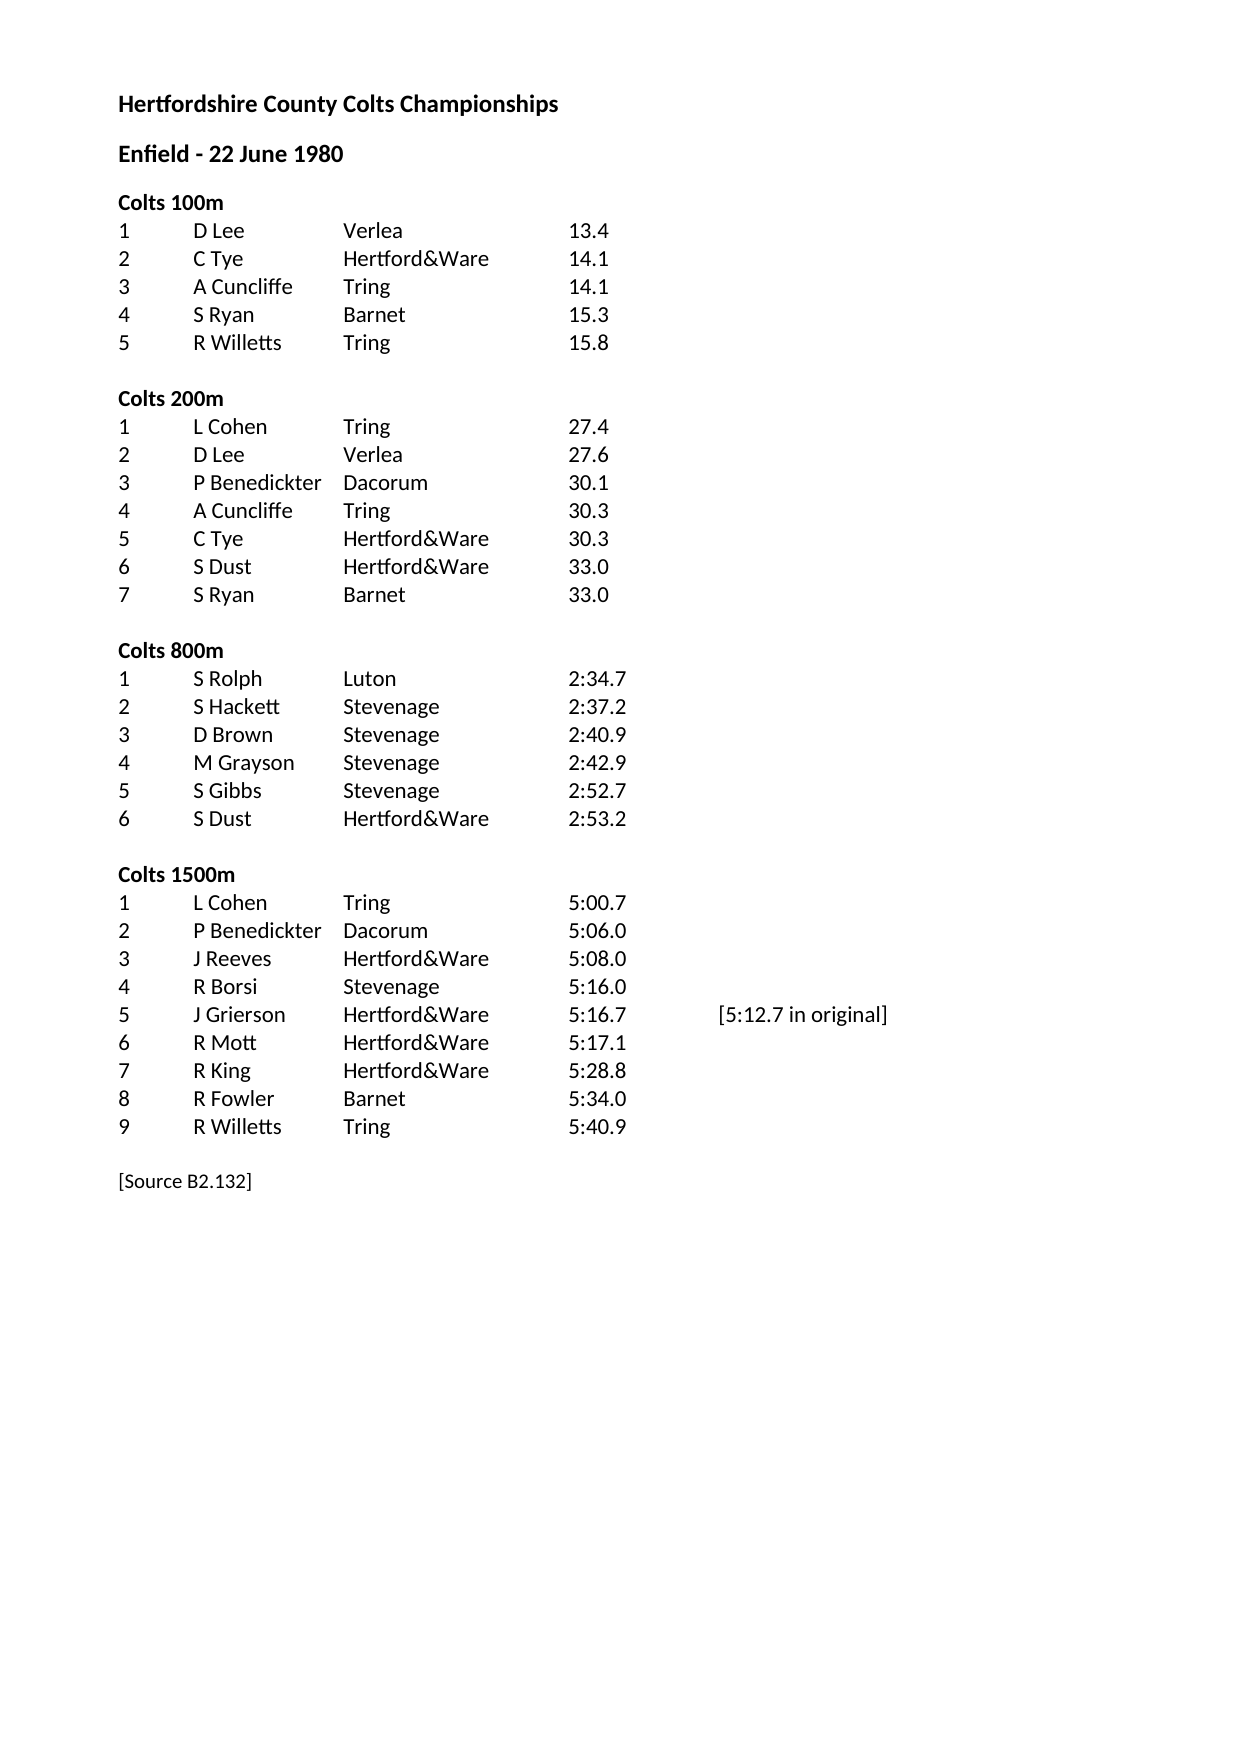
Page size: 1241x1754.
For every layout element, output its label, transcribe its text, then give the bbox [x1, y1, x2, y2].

text 1 S Rolph Luton 2:34.7 [118, 664, 1122, 692]
text 7 S Ryan Barnet 33.0 [118, 580, 1122, 608]
text 3 J Reeves Hertford&Ware 5:08.0 [118, 944, 1122, 972]
text 3 A Cuncliffe Tring 14.1 [118, 272, 1122, 300]
text 9 R Willetts Tring 5:40.9 [118, 1112, 1122, 1141]
text 5 C Tye Hertford&Ware 30.3 [118, 524, 1122, 552]
text 4 M Grayson Stevenage 2:42.9 [118, 748, 1122, 776]
text 2 C Tye Hertford&Ware 14.1 [118, 244, 1122, 272]
text 3 P Benedickter Dacorum 30.1 [118, 468, 1122, 496]
text 2 D Lee Verlea 27.6 [118, 440, 1122, 468]
text 1 L Cohen Tring 27.4 [118, 412, 1122, 440]
text 6 S Dust Hertford&Ware 2:53.2 [118, 804, 1122, 832]
text 2 S Hackett Stevenage 2:37.2 [118, 692, 1122, 720]
text [Source B2.132] [118, 1168, 1122, 1194]
text Enfield - 22 June 1980 [118, 138, 1122, 169]
text Colts 200m [118, 384, 1122, 412]
text 8 R Fowler Barnet 5:34.0 [118, 1084, 1122, 1112]
text 4 R Borsi Stevenage 5:16.0 [118, 972, 1122, 1000]
text Colts 1500m [118, 860, 1122, 888]
text 1 D Lee Verlea 13.4 [118, 216, 1122, 244]
text 7 R King Hertford&Ware 5:28.8 [118, 1056, 1122, 1084]
text 1 L Cohen Tring 5:00.7 [118, 888, 1122, 916]
text 5 S Gibbs Stevenage 2:52.7 [118, 776, 1122, 804]
text Colts 100m [118, 188, 1122, 216]
text 4 S Ryan Barnet 15.3 [118, 300, 1122, 328]
text 2 P Benedickter Dacorum 5:06.0 [118, 916, 1122, 944]
text 4 A Cuncliffe Tring 30.3 [118, 496, 1122, 524]
text 5 R Willetts Tring 15.8 [118, 328, 1122, 356]
text Hertfordshire County Colts Championships [118, 89, 1122, 119]
text Colts 800m [118, 636, 1122, 664]
text 5 J Grierson Hertford&Ware 5:16.7 [5:12.7 in original] [118, 1000, 1122, 1028]
text 6 S Dust Hertford&Ware 33.0 [118, 552, 1122, 580]
text 6 R Mott Hertford&Ware 5:17.1 [118, 1028, 1122, 1056]
text 3 D Brown Stevenage 2:40.9 [118, 720, 1122, 748]
